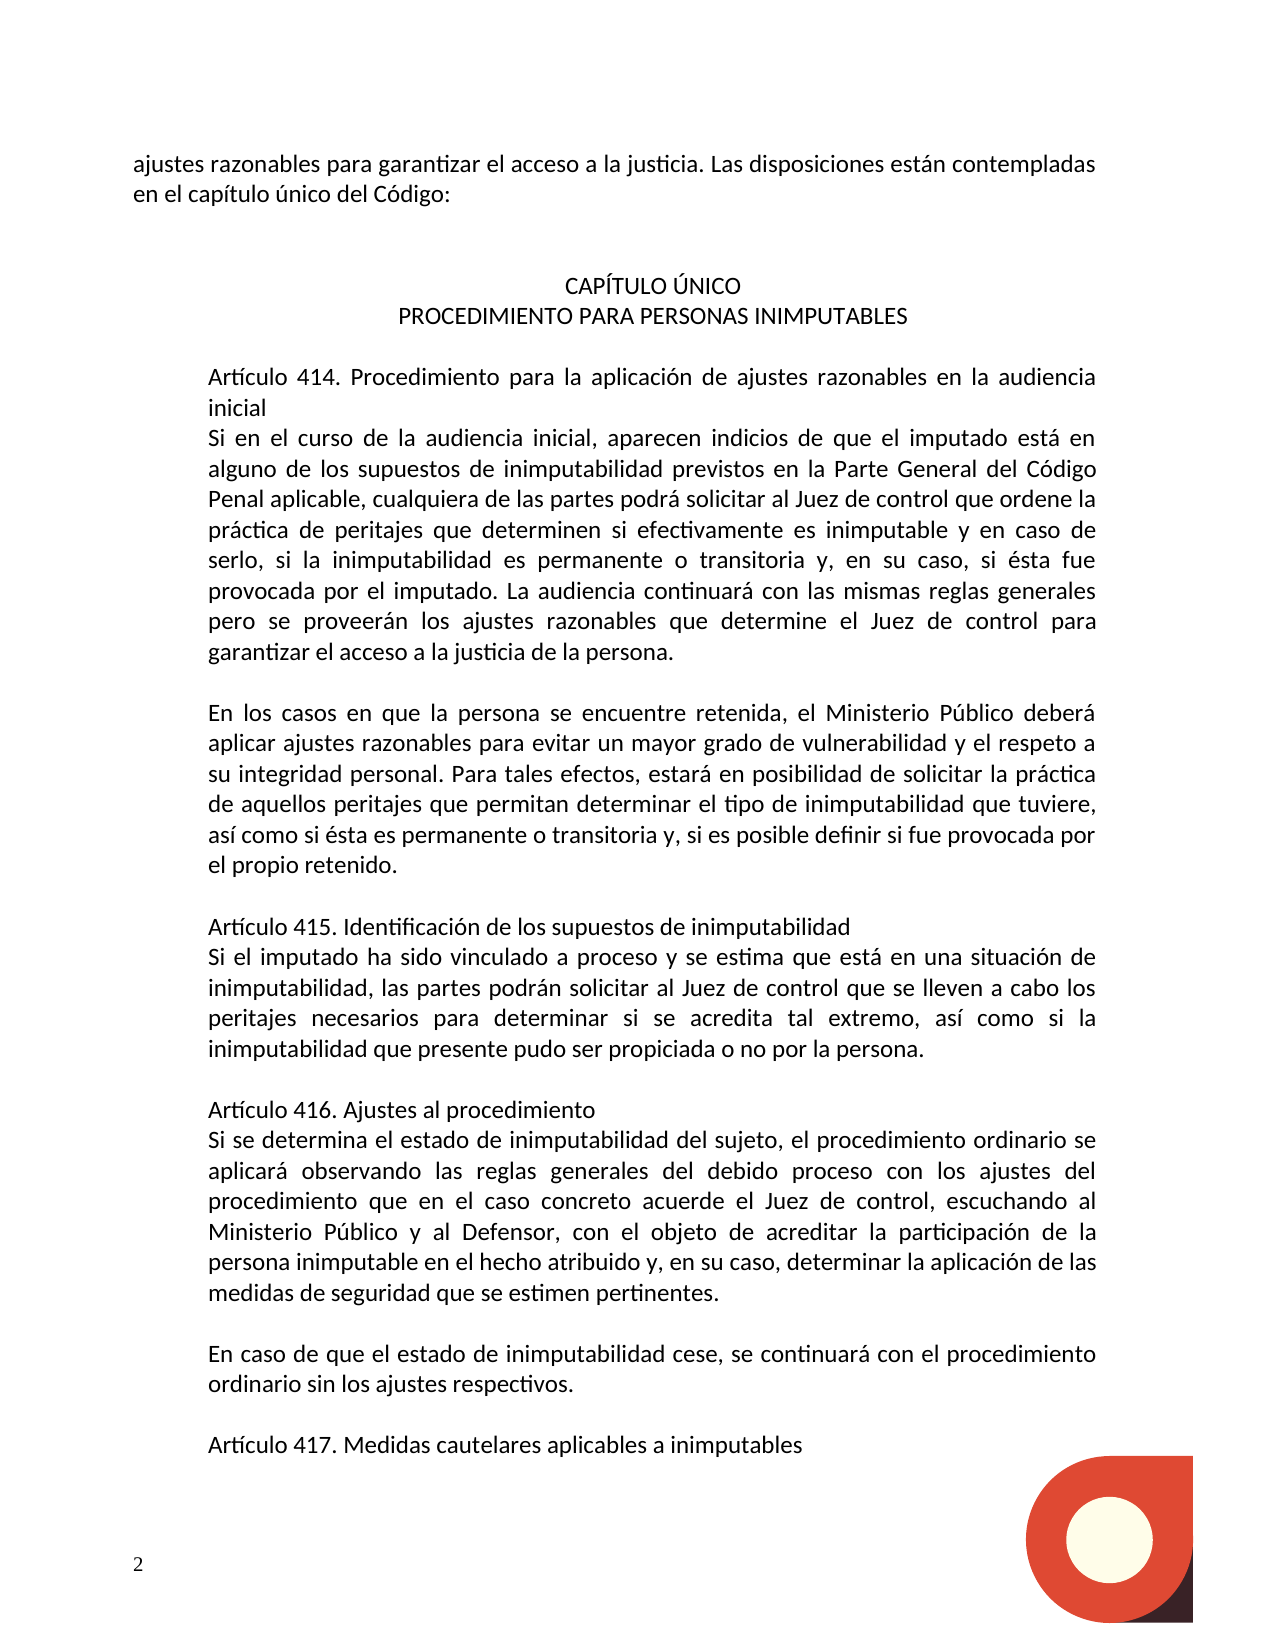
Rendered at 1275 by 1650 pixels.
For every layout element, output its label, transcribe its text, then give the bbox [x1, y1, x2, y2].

text Artículo 414. Procedimiento para la aplicación de ajustes razonables en la audiencia inicial [208, 361, 1098, 422]
text Si se determina el estado de inimputabilidad del sujeto, el procedimiento ordinario se aplicará observando las reglas generales del debido proceso con los ajustes del procedimiento que en el caso concreto acuerde el Juez de control, escuchando al Ministerio Público y al Defensor, con el objeto de acreditar la participación de la persona inimputable en el hecho atribuido y, en su caso, determinar la aplicación de las medidas de seguridad que se estimen pertinentes. [208, 1124, 1098, 1307]
text Artículo 417. Medidas cautelares aplicables a inimputables [208, 1429, 1098, 1460]
text Artículo 416. Ajustes al procedimiento [208, 1094, 1098, 1124]
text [133, 148, 1098, 209]
text En los casos en que la persona se encuentre retenida, el Ministerio Público deberá aplicar ajustes razonables para evitar un mayor grado de vulnerabilidad y el respeto a su integridad personal. Para tales efectos, estará en posibilidad de solicitar la práctica de aquellos peritajes que permitan determinar el tipo de inimputabilidad que tuviere, así como si ésta es permanente o transitoria y, si es posible definir si fue provocada por el propio retenido. [208, 697, 1098, 880]
text Si el imputado ha sido vinculado a proceso y se estima que está en una situación de inimputabilidad, las partes podrán solicitar al Juez de control que se lleven a cabo los peritajes necesarios para determinar si se acredita tal extremo, así como si la inimputabilidad que presente pudo ser propiciada o no por la persona. [208, 941, 1098, 1063]
text Si en el curso de la audiencia inicial, aparecen indicios de que el imputado está en alguno de los supuestos de inimputabilidad previstos en la Parte General del Código Penal aplicable, cualquiera de las partes podrá solicitar al Juez de control que ordene la práctica de peritajes que determinen si efectivamente es inimputable y en caso de serlo, si la inimputabilidad es permanente o transitoria y, en su caso, si ésta fue provocada por el imputado. La audiencia continuará con las mismas reglas generales pero se proveerán los ajustes razonables que determine el Juez de control para garantizar el acceso a la justicia de la persona. [208, 422, 1098, 667]
text Artículo 415. Identificación de los supuestos de inimputabilidad [208, 911, 1098, 941]
text En caso de que el estado de inimputabilidad cese, se continuará con el procedimiento ordinario sin los ajustes respectivos. [208, 1338, 1098, 1399]
text CAPÍTULO ÚNICO [208, 270, 1098, 300]
text PROCEDIMIENTO PARA PERSONAS INIMPUTABLES [208, 300, 1098, 331]
